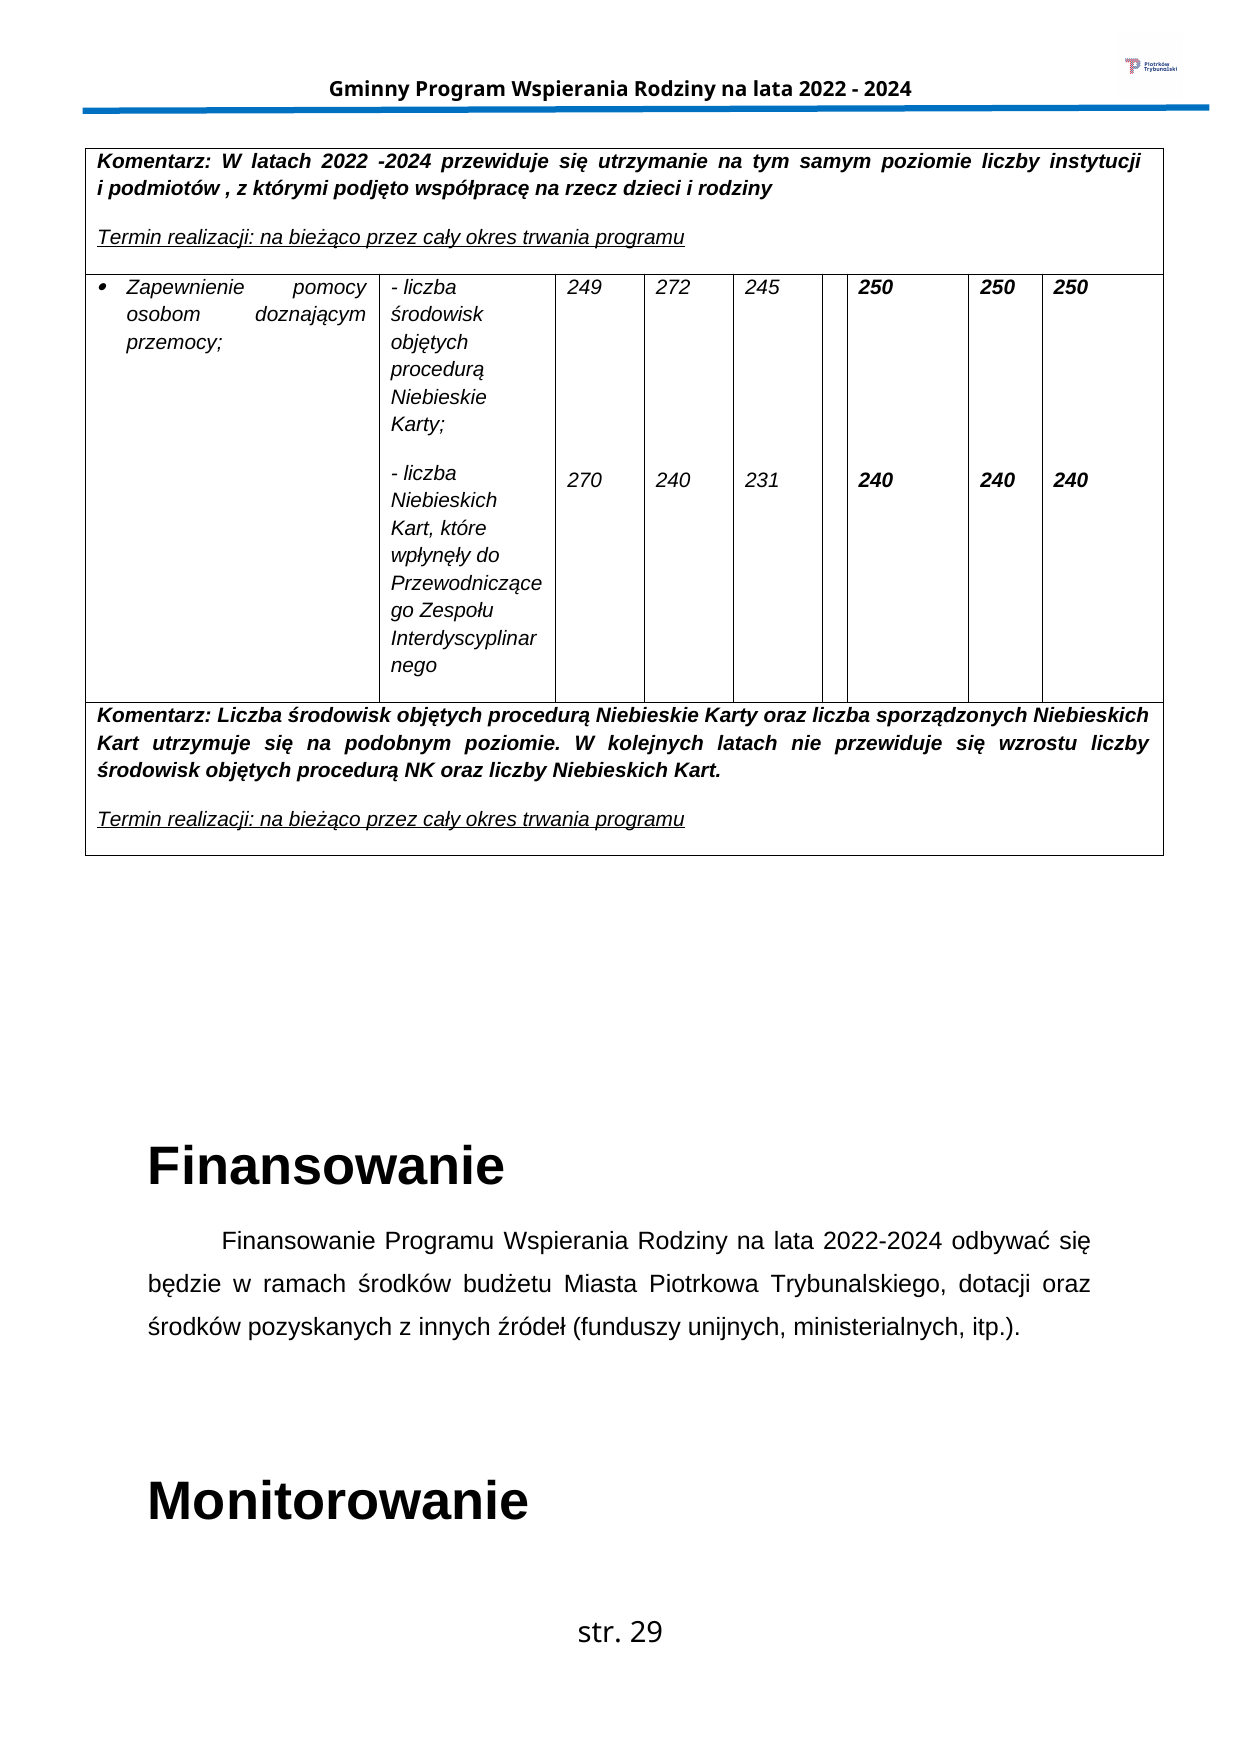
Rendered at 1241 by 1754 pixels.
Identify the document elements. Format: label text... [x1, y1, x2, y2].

table_cell - liczba środowisk objętych procedurą Niebieskie Karty; - liczba Niebieskich Kart, które wpłynęły do Przewodniczącego Zespołu Interdyscyplinarnego [380, 275, 555, 702]
table_cell 249 270 [556, 275, 644, 702]
table_cell 272 240 [645, 275, 733, 702]
text Monitorowanie [148, 1469, 1093, 1531]
table_cell [823, 275, 847, 702]
picture [1117, 32, 1183, 99]
table_cell Zapewnienie pomocy osobom doznającym przemocy; [86, 275, 379, 702]
table_cell Komentarz: W latach 2022 -2024 przewiduje się utrzymanie na tym samym poziomie liczby instytucji i podmiotów , z którymi podjęto współpracę na rzecz dzieci i rodziny Termin realizacji: na bieżąco przez cały okres trwania programu [86, 149, 1163, 273]
table_cell 250 240 [848, 275, 968, 702]
text Finansowanie [148, 1134, 1093, 1196]
table_cell Komentarz: Liczba środowisk objętych procedurą Niebieskie Karty oraz liczba sporządzonych Niebieskich Kart utrzymuje się na podobnym poziomie. W kolejnych latach nie przewiduje się wzrostu liczby środowisk objętych procedurą NK oraz liczby Niebieskich Kart. Termin realizacji: na bieżąco przez cały okres trwania programu [86, 703, 1163, 855]
text Finansowanie Programu Wspierania Rodziny na lata 2022-2024 odbywać się będzie w ramach środków budżetu Miasta Piotrkowa Trybunalskiego, dotacji oraz środków pozyskanych z innych źródeł (funduszy unijnych, ministerialnych, itp.). [148, 1226, 1093, 1341]
table_cell 245 231 [734, 275, 822, 702]
table_cell 250 240 [1043, 275, 1163, 702]
table_cell 250 240 [969, 275, 1042, 702]
